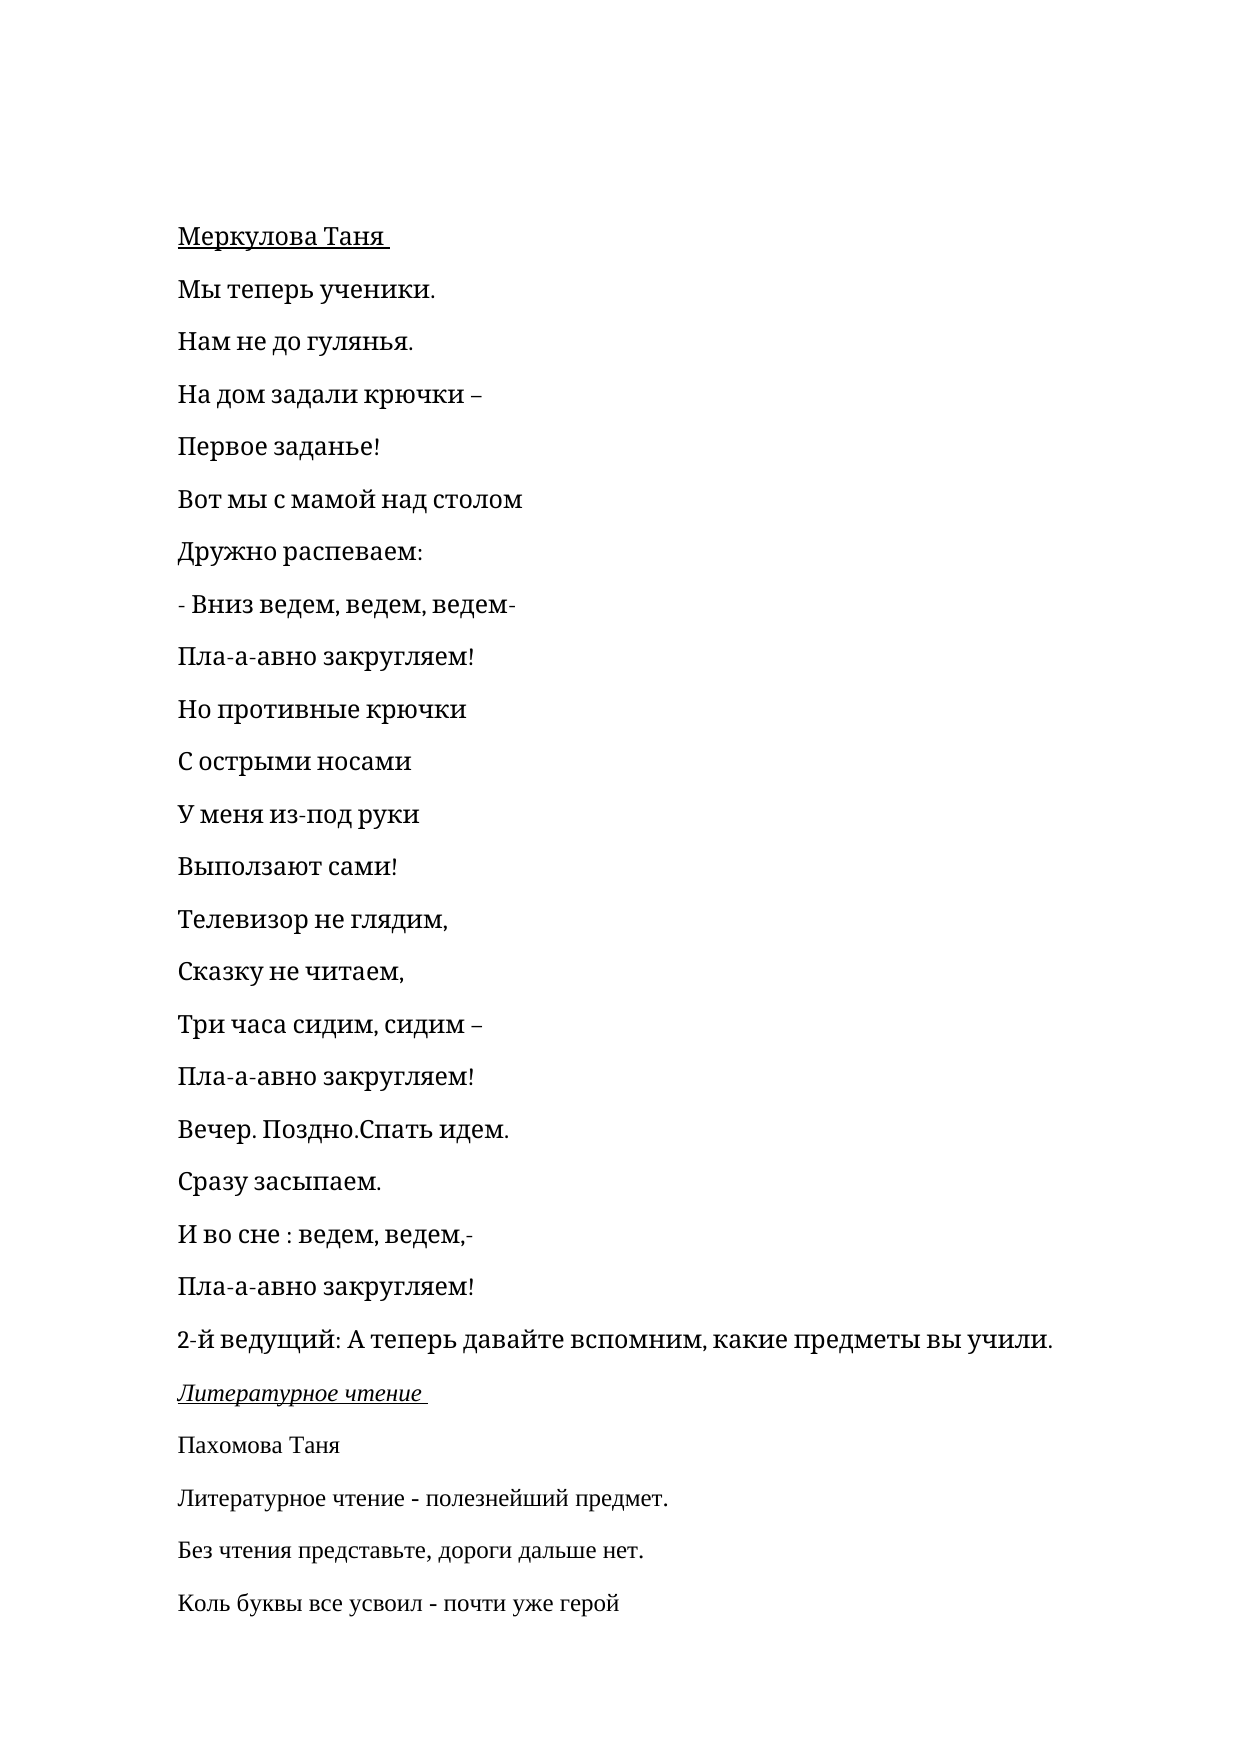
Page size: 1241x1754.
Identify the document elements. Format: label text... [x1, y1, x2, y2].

text У меня из-под руки [177, 801, 1152, 829]
text Дружно распеваем: [177, 538, 1152, 567]
text 2-й ведущий: А теперь давайте вспомним, какие предметы вы учили. [177, 1326, 1152, 1354]
text Меркулова Таня [177, 223, 1152, 252]
text Пла-а-авно закругляем! [177, 1273, 1152, 1302]
text Но противные крючки [177, 696, 1152, 724]
text Вечер. Поздно.Спать идем. [177, 1116, 1152, 1144]
text Литературное чтение [177, 1378, 1152, 1407]
text Сказку не читаем, [177, 958, 1152, 987]
text Первое заданье! [177, 433, 1152, 462]
text Мы теперь ученики. [177, 276, 1152, 304]
text - Вниз ведем, ведем, ведем- [177, 591, 1152, 619]
text На дом задали крючки – [177, 381, 1152, 409]
text Пла-а-авно закругляем! [177, 643, 1152, 672]
text Три часа сидим, сидим – [177, 1011, 1152, 1039]
text И во сне : ведем, ведем,- [177, 1221, 1152, 1249]
text Сразу засыпаем. [177, 1168, 1152, 1197]
text Коль буквы все усвоил - почти уже герой [177, 1588, 1152, 1617]
text С острыми носами [177, 748, 1152, 777]
text Пахомова Таня [177, 1431, 1152, 1459]
text Пла-а-авно закругляем! [177, 1063, 1152, 1092]
text Вот мы с мамой над столом [177, 486, 1152, 514]
text Телевизор не глядим, [177, 906, 1152, 934]
text Выползают сами! [177, 853, 1152, 882]
text Без чтения представьте, дороги дальше нет. [177, 1536, 1152, 1564]
text Литературное чтение - полезнейший предмет. [177, 1483, 1152, 1512]
text Нам не до гулянья. [177, 328, 1152, 357]
